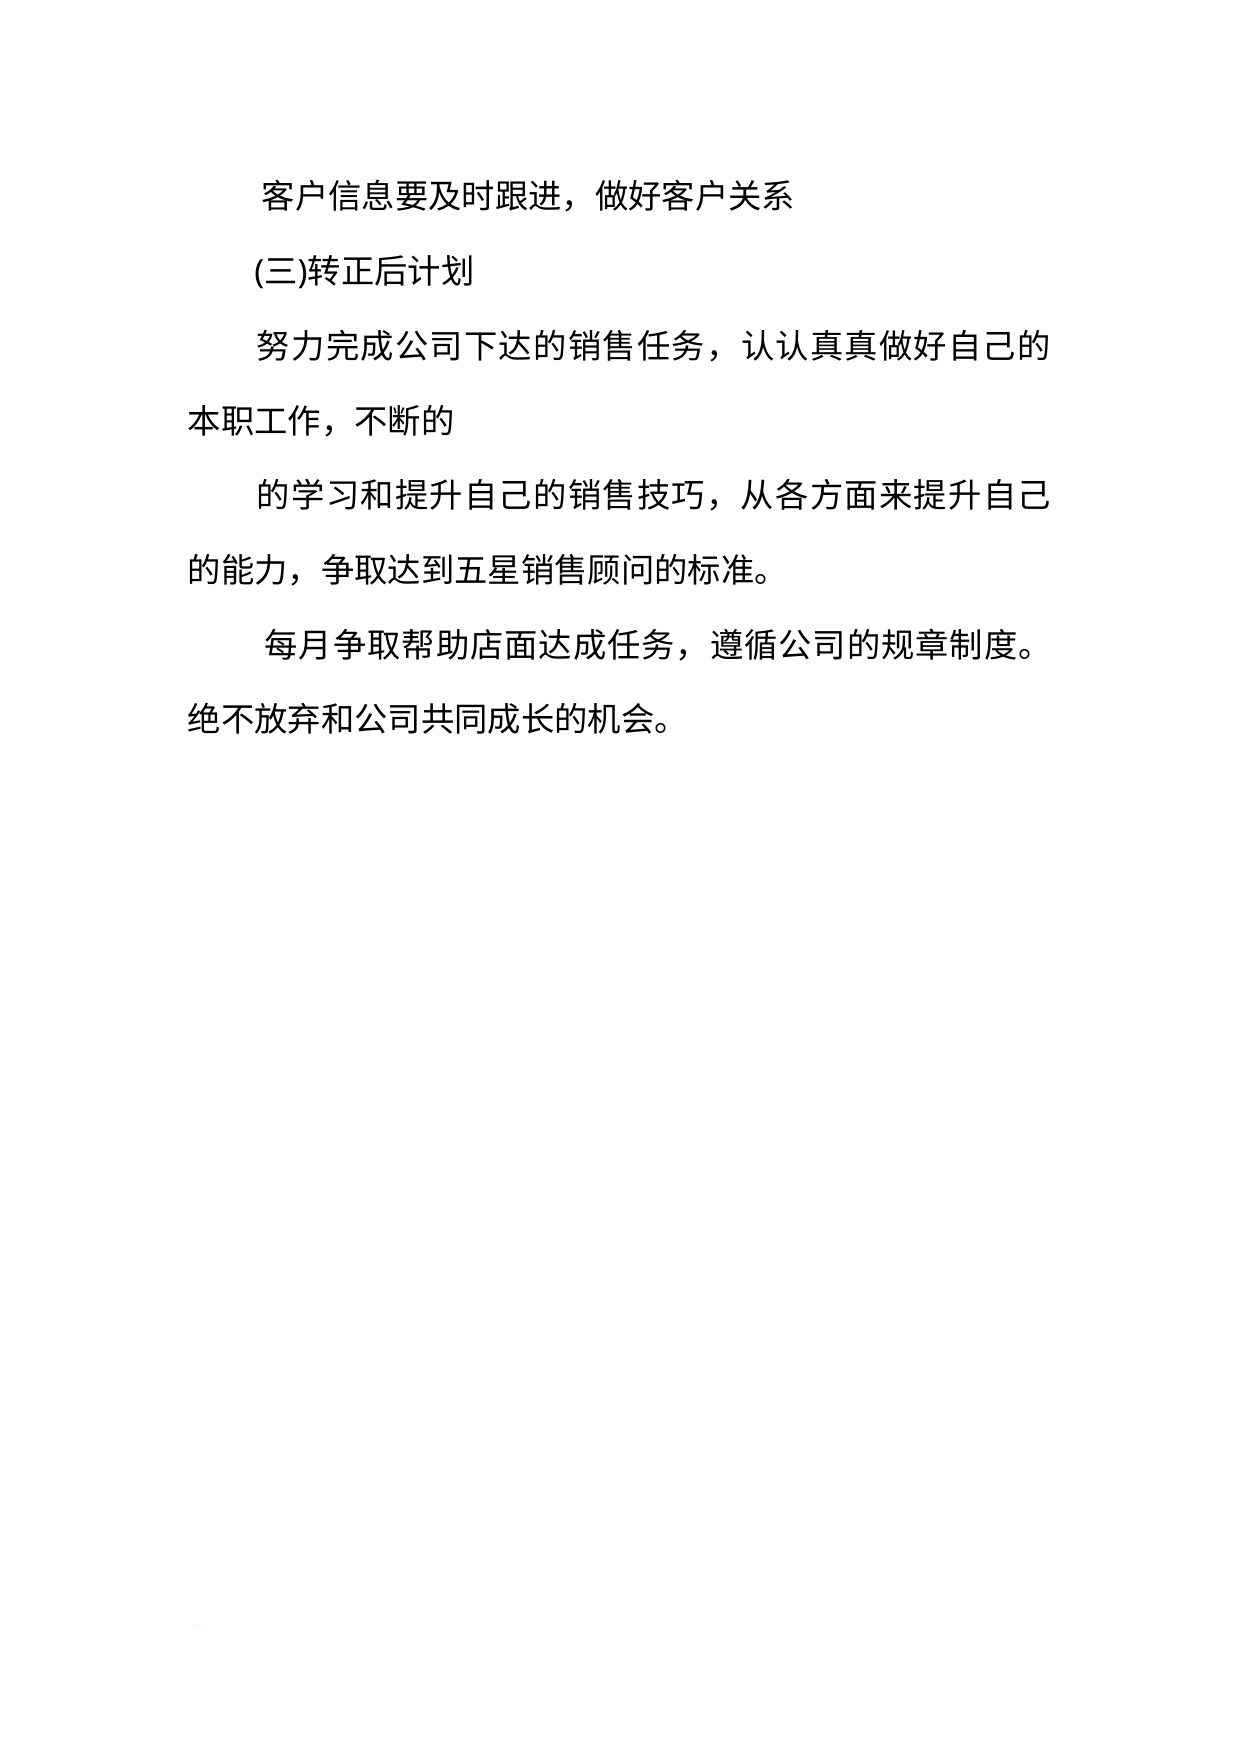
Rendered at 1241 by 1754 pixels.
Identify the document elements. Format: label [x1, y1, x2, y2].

text [187, 162, 1053, 750]
